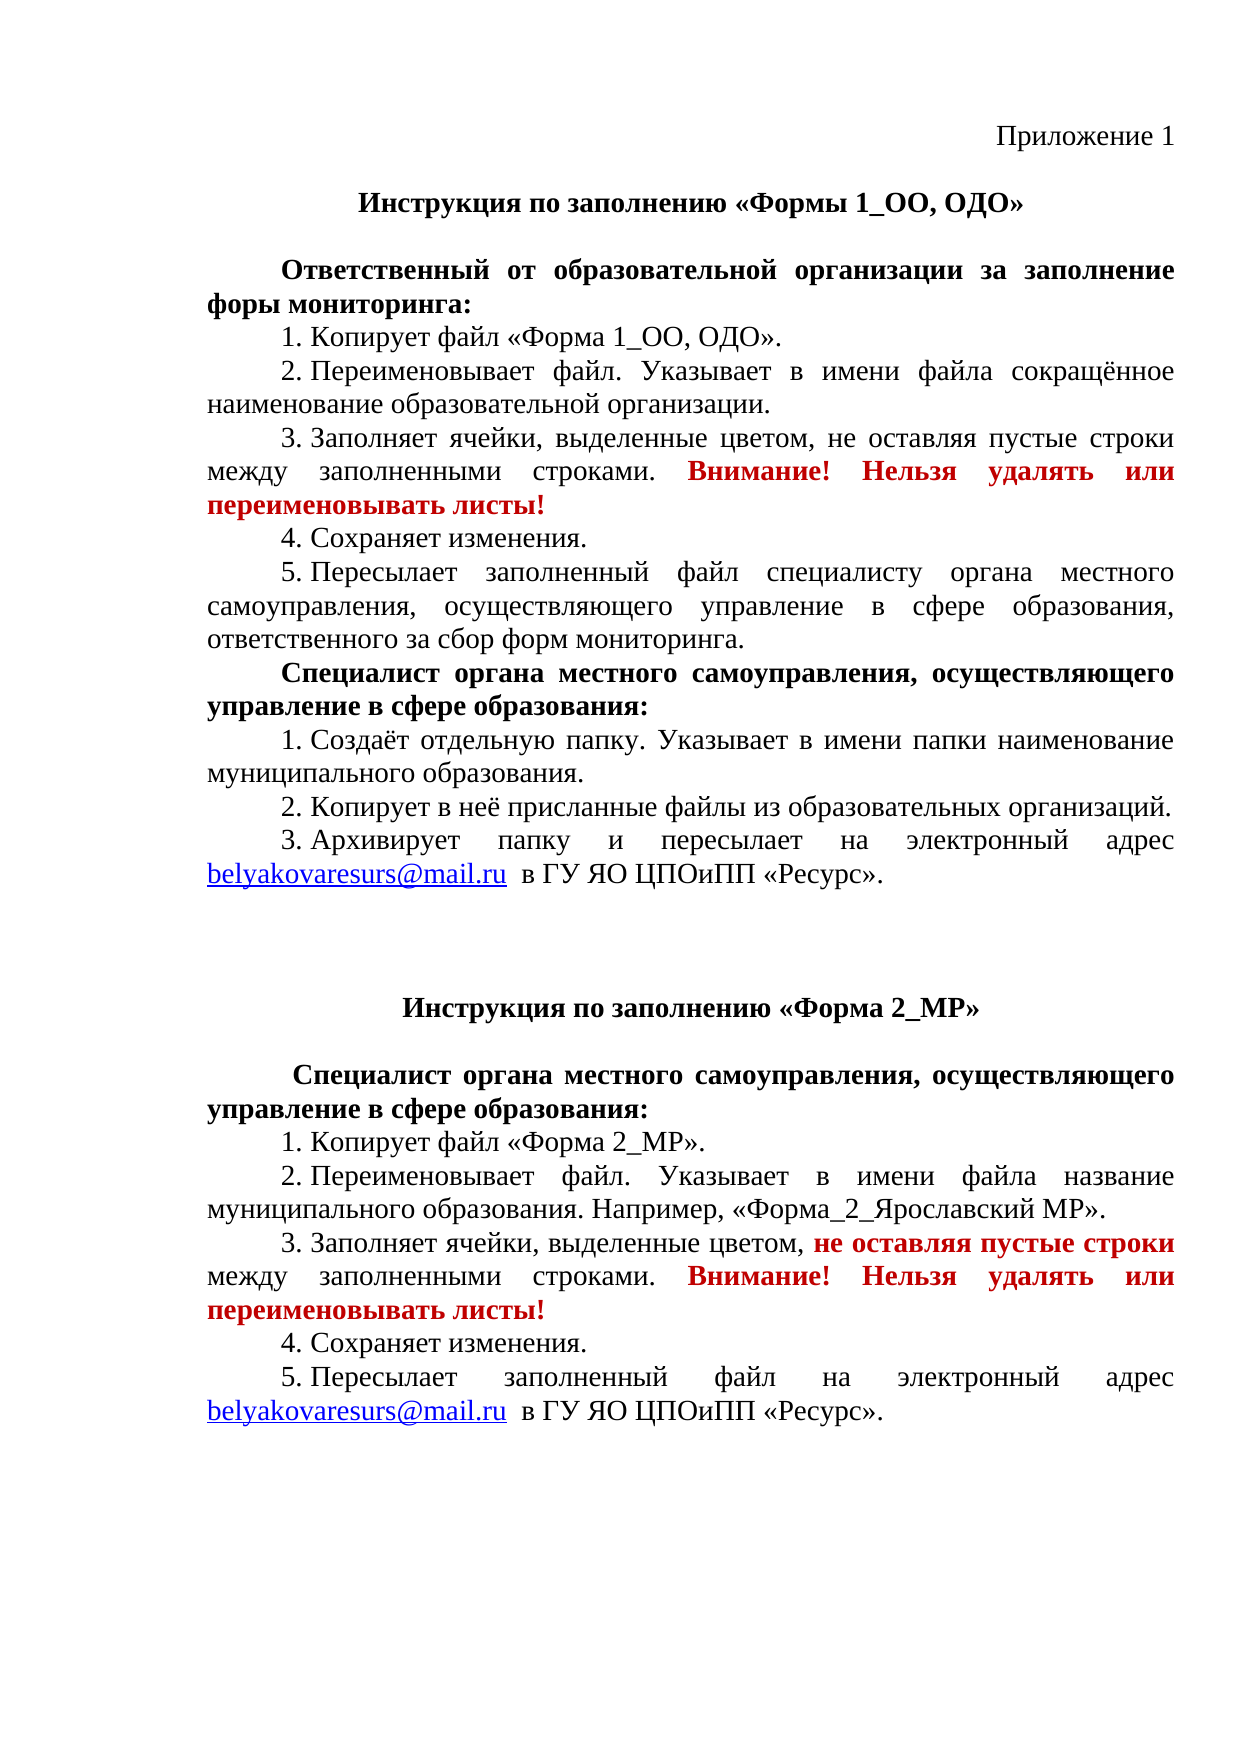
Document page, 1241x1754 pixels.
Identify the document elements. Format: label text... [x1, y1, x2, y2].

list Архивирует папку и пересылает на электронный адрес belyakovaresurs@mail.ru в ГУ ЯО ЦПОиПП «Ресурс». [207, 822, 1175, 889]
text Инструкция по заполнению «Форма 2_МР» [207, 990, 1175, 1024]
text Специалист органа местного самоуправления, осуществляющего управление в сфере образования: [207, 1057, 1175, 1124]
text Инструкция по заполнению «Формы 1_ОО, ОДО» [207, 185, 1175, 219]
list Переименовывает файл. Указывает в имени файла сокращённое наименование образовательной организации. [207, 353, 1175, 420]
list Копирует файл «Форма 2_МР». [207, 1124, 1175, 1158]
list Сохраняет изменения. [207, 521, 1175, 554]
list Сохраняет изменения. [207, 1326, 1175, 1359]
text Ответственный от образовательной организации за заполнение форы мониторинга: [207, 252, 1175, 319]
text Специалист органа местного самоуправления, осуществляющего управление в сфере образования: [207, 655, 1175, 722]
list Создаёт отдельную папку. Указывает в имени папки наименование муниципального образования. [207, 722, 1175, 789]
list Копирует в неё присланные файлы из образовательных организаций. [207, 789, 1175, 822]
list Переименовывает файл. Указывает в имени файла название муниципального образования. Например, «Форма_2_Ярославский МР». [207, 1158, 1175, 1225]
text Приложение 1 [724, 118, 1175, 152]
list Пересылает заполненный файл на электронный адрес belyakovaresurs@mail.ru в ГУ ЯО ЦПОиПП «Ресурс». [207, 1359, 1175, 1426]
list Копирует файл «Форма 1_ОО, ОДО». [207, 319, 1175, 353]
list Пересылает заполненный файл специалисту органа местного самоуправления, осуществляющего управление в сфере образования, ответственного за сбор форм мониторинга. [207, 554, 1175, 655]
list Заполняет ячейки, выделенные цветом, не оставляя пустые строки между заполненными строками. Внимание! Нельзя удалять или переименовывать листы! [207, 420, 1175, 521]
list Заполняет ячейки, выделенные цветом, не оставляя пустые строки между заполненными строками. Внимание! Нельзя удалять или переименовывать листы! [207, 1225, 1175, 1326]
